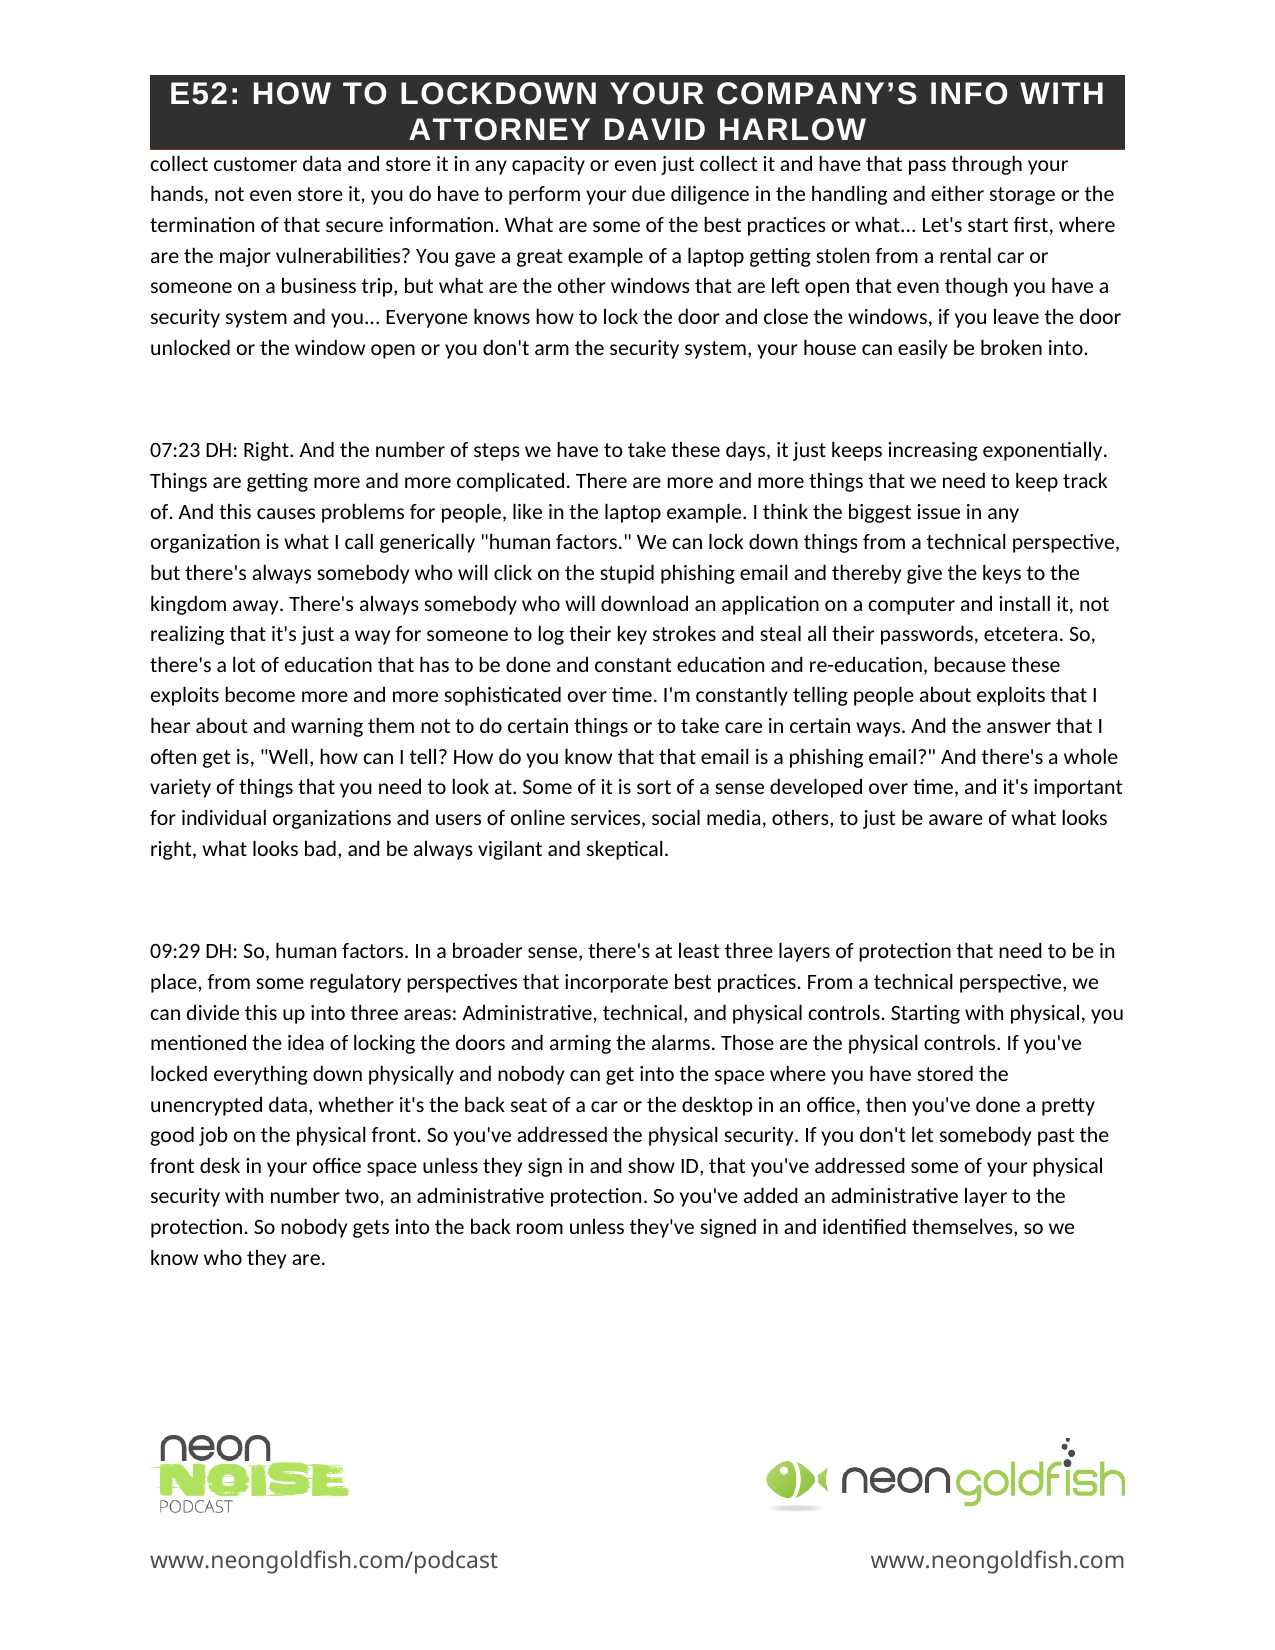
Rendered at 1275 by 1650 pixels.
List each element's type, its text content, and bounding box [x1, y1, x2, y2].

picture [765, 1438, 1125, 1513]
picture [150, 1431, 350, 1513]
text 07:23 DH: Right. And the number of steps we have to take these days, it just keeps increasing exponentially. Things are getting more and more complicated. There are more and more things that we need to keep track of. And this causes problems for people, like in the laptop example. I think the biggest issue in any organization is what I call generically "human factors." We can lock down things from a technical perspective, but there's always somebody who will click on the stupid phishing email and thereby give the keys to the kingdom away. There's always somebody who will download an application on a computer and install it, not realizing that it's just a way for someone to log their key strokes and steal all their passwords, etcetera. So, there's a lot of education that has to be done and constant education and re-education, because these exploits become more and more sophisticated over time. I'm constantly telling people about exploits that I hear about and warning them not to do certain things or to take care in certain ways. And the answer that I often get is, "Well, how can I tell? How do you know that that email is a phishing email?" And there's a whole variety of things that you need to look at. Some of it is sort of a sense developed over time, and it's important for individual organizations and users of online services, social media, others, to just be aware of what looks right, what looks bad, and be always vigilant and skeptical. [150, 437, 1125, 861]
text 09:29 DH: So, human factors. In a broader sense, there's at least three layers of protection that need to be in place, from some regulatory perspectives that incorporate best practices. From a technical perspective, we can divide this up into three areas: Administrative, technical, and physical controls. Starting with physical, you mentioned the idea of locking the doors and arming the alarms. Those are the physical controls. If you've locked everything down physically and nobody can get into the space where you have stored the unencrypted data, whether it's the back seat of a car or the desktop in an office, then you've done a pretty good job on the physical front. So you've addressed the physical security. If you don't let somebody past the front desk in your office space unless they sign in and show ID, that you've addressed some of your physical security with number two, an administrative protection. So you've added an administrative layer to the protection. So nobody gets into the back room unless they've signed in and identified themselves, so we know who they are. [150, 938, 1125, 1271]
